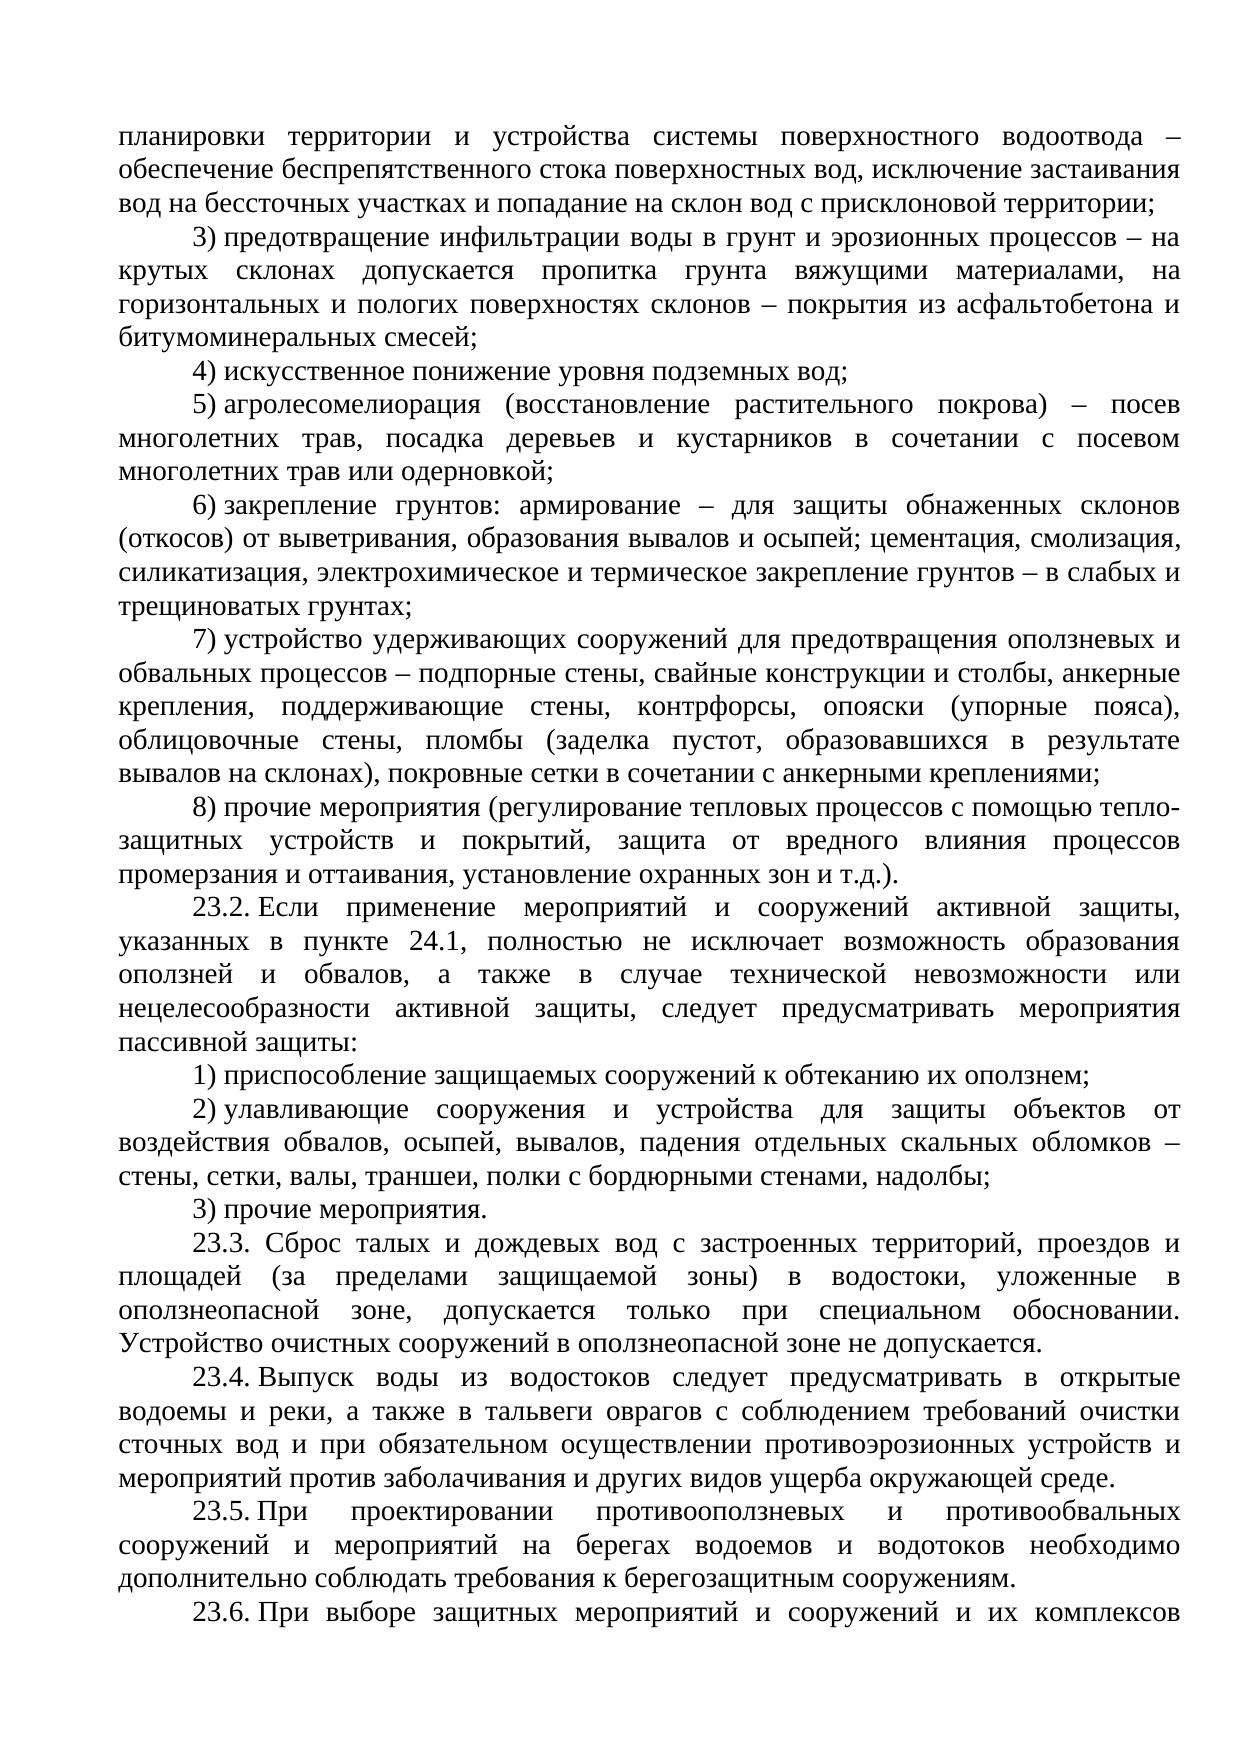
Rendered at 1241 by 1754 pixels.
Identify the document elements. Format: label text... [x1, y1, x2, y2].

text 2) улавливающие сооружения и устройства для защиты объектов от воздействия обвалов, осыпей, вывалов, падения отдельных скальных обломков – стены, сетки, валы, траншеи, полки с бордюрными стенами, надолбы; [118, 1091, 1181, 1191]
text 4) искусственное понижение уровня подземных вод; [118, 353, 1181, 386]
text 1) приспособление защищаемых сооружений к обтеканию их оползнем; [118, 1057, 1181, 1091]
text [118, 1594, 1181, 1627]
text 3) прочие мероприятия. [118, 1191, 1181, 1225]
text 23.3. Сброс талых и дождевых вод с застроенных территорий, проездов и площадей (за пределами защищаемой зоны) в водостоки, уложенные в оползнеопасной зоне, допускается только при специальном обосновании. Устройство очистных сооружений в оползнеопасной зоне не допускается. [118, 1225, 1181, 1359]
text 5) агролесомелиорация (восстановление растительного покрова) – посев многолетних трав, посадка деревьев и кустарников в сочетании с посевом многолетних трав или одерновкой; [118, 386, 1181, 487]
text 3) предотвращение инфильтрации воды в грунт и эрозионных процессов – на крутых склонах допускается пропитка грунта вяжущими материалами, на горизонтальных и пологих поверхностях склонов – покрытия из асфальтобетона и битумоминеральных смесей; [118, 219, 1181, 353]
text 23.2. Если применение мероприятий и сооружений активной защиты, указанных в пункте 24.1, полностью не исключает возможность образования оползней и обвалов, а также в случае технической невозможности или нецелесообразности активной защиты, следует предусматривать мероприятия пассивной защиты: [118, 889, 1181, 1057]
text 6) закрепление грунтов: армирование – для защиты обнаженных склонов (откосов) от выветривания, образования вывалов и осыпей; цементация, смолизация, силикатизация, электрохимическое и термическое закрепление грунтов – в слабых и трещиноватых грунтах; [118, 487, 1181, 621]
text 8) прочие мероприятия (регулирование тепловых процессов с помощью тепло-защитных устройств и покрытий, защита от вредного влияния процессов промерзания и оттаивания, установление охранных зон и т.д.). [118, 789, 1181, 889]
text 7) устройство удерживающих сооружений для предотвращения оползневых и обвальных процессов – подпорные стены, свайные конструкции и столбы, анкерные крепления, поддерживающие стены, контрфорсы, опояски (упорные пояса), облицовочные стены, пломбы (заделка пустот, образовавшихся в результате вывалов на склонах), покровные сетки в сочетании с анкерными креплениями; [118, 621, 1181, 789]
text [118, 118, 1181, 219]
text 23.5. При проектировании противооползневых и противообвальных сооружений и мероприятий на берегах водоемов и водотоков необходимо дополнительно соблюдать требования к берегозащитным сооружениям. [118, 1493, 1181, 1594]
text 23.4. Выпуск воды из водостоков следует предусматривать в открытые водоемы и реки, а также в тальвеги оврагов с соблюдением требований очистки сточных вод и при обязательном осуществлении противоэрозионных устройств и мероприятий против заболачивания и других видов ущерба окружающей среде. [118, 1359, 1181, 1493]
